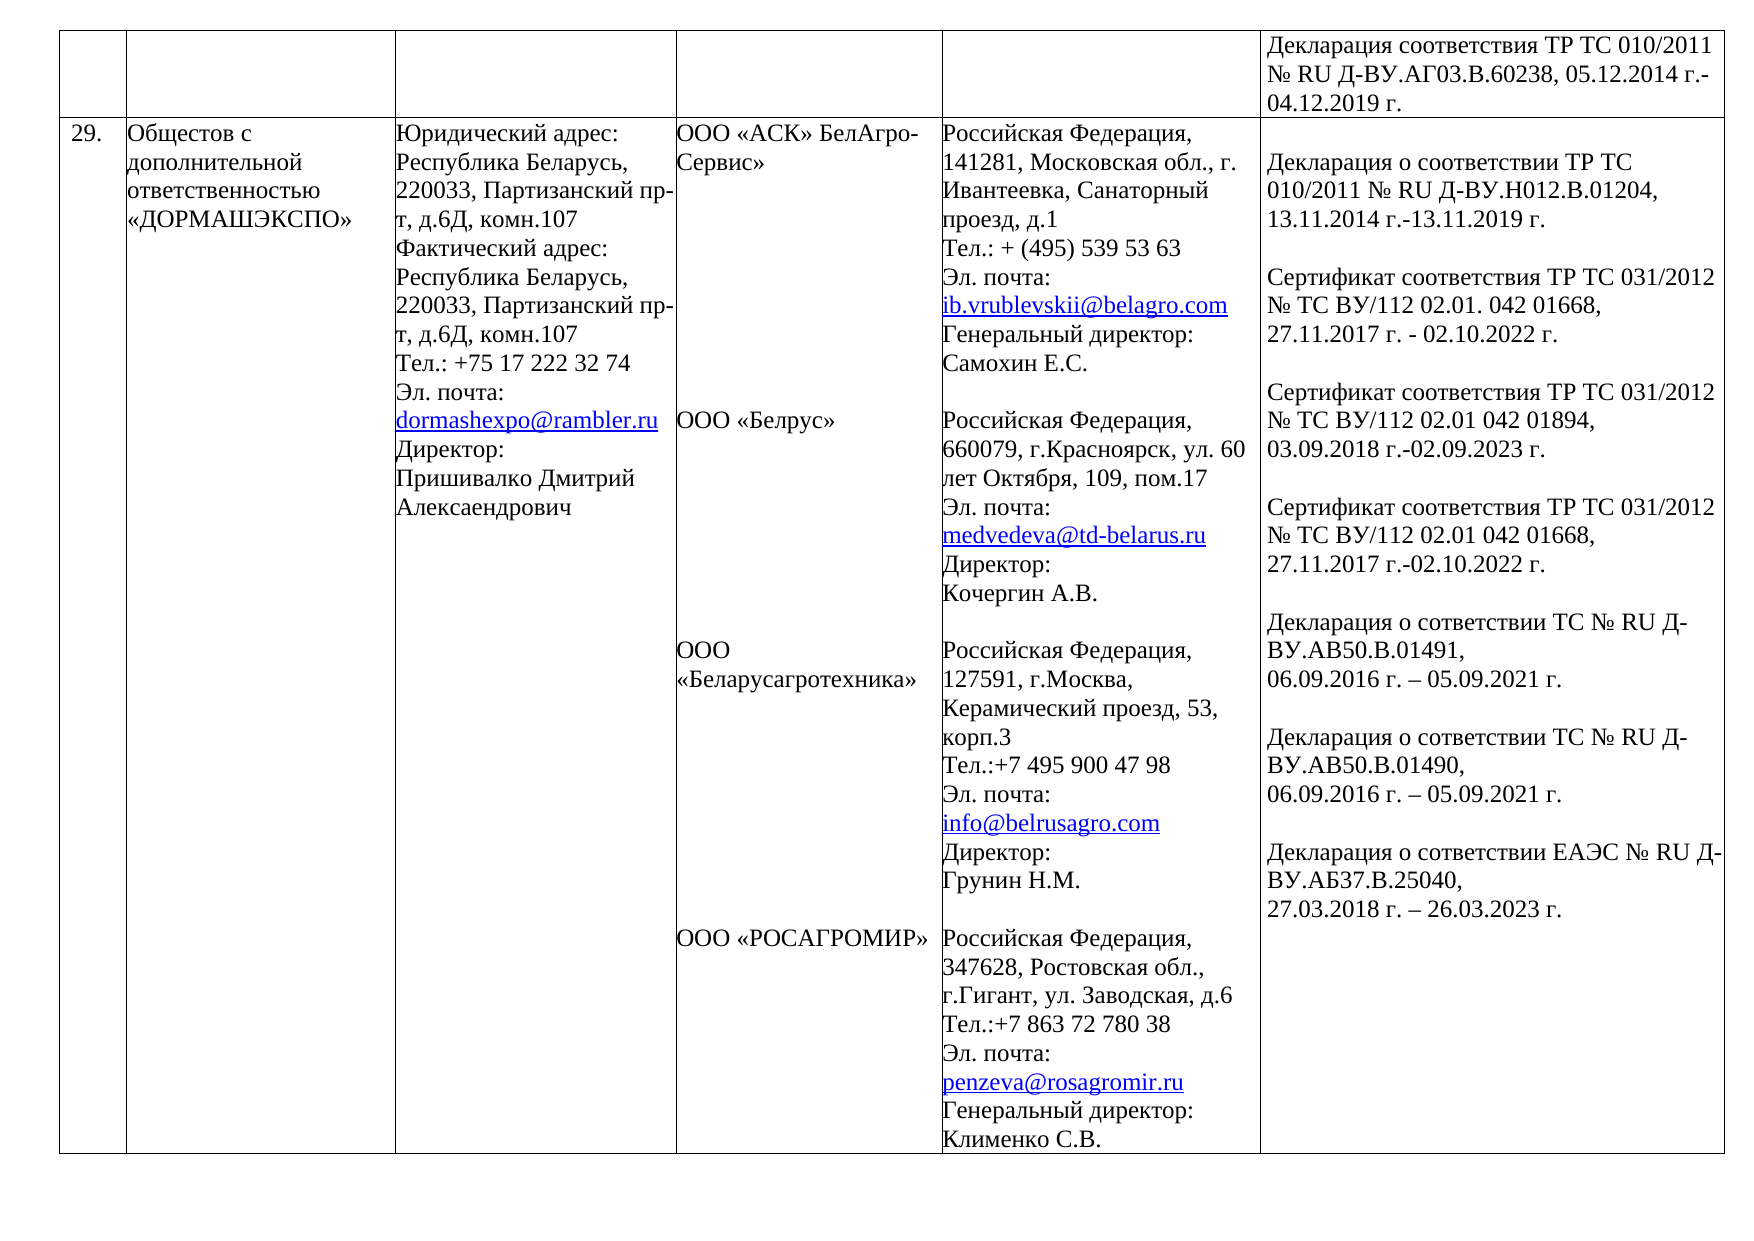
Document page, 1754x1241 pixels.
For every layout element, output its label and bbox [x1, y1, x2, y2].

table_cell [943, 118, 1260, 1153]
table_cell [60, 31, 126, 117]
table_cell [1261, 118, 1724, 1153]
table_cell [1261, 31, 1724, 117]
table_cell [677, 118, 942, 1153]
table_cell [127, 118, 395, 1153]
table_cell [677, 31, 942, 117]
table_cell [60, 118, 126, 1153]
table_cell [396, 31, 676, 117]
table_cell [943, 31, 1260, 117]
table_cell [396, 118, 676, 1153]
table_cell [127, 31, 395, 117]
